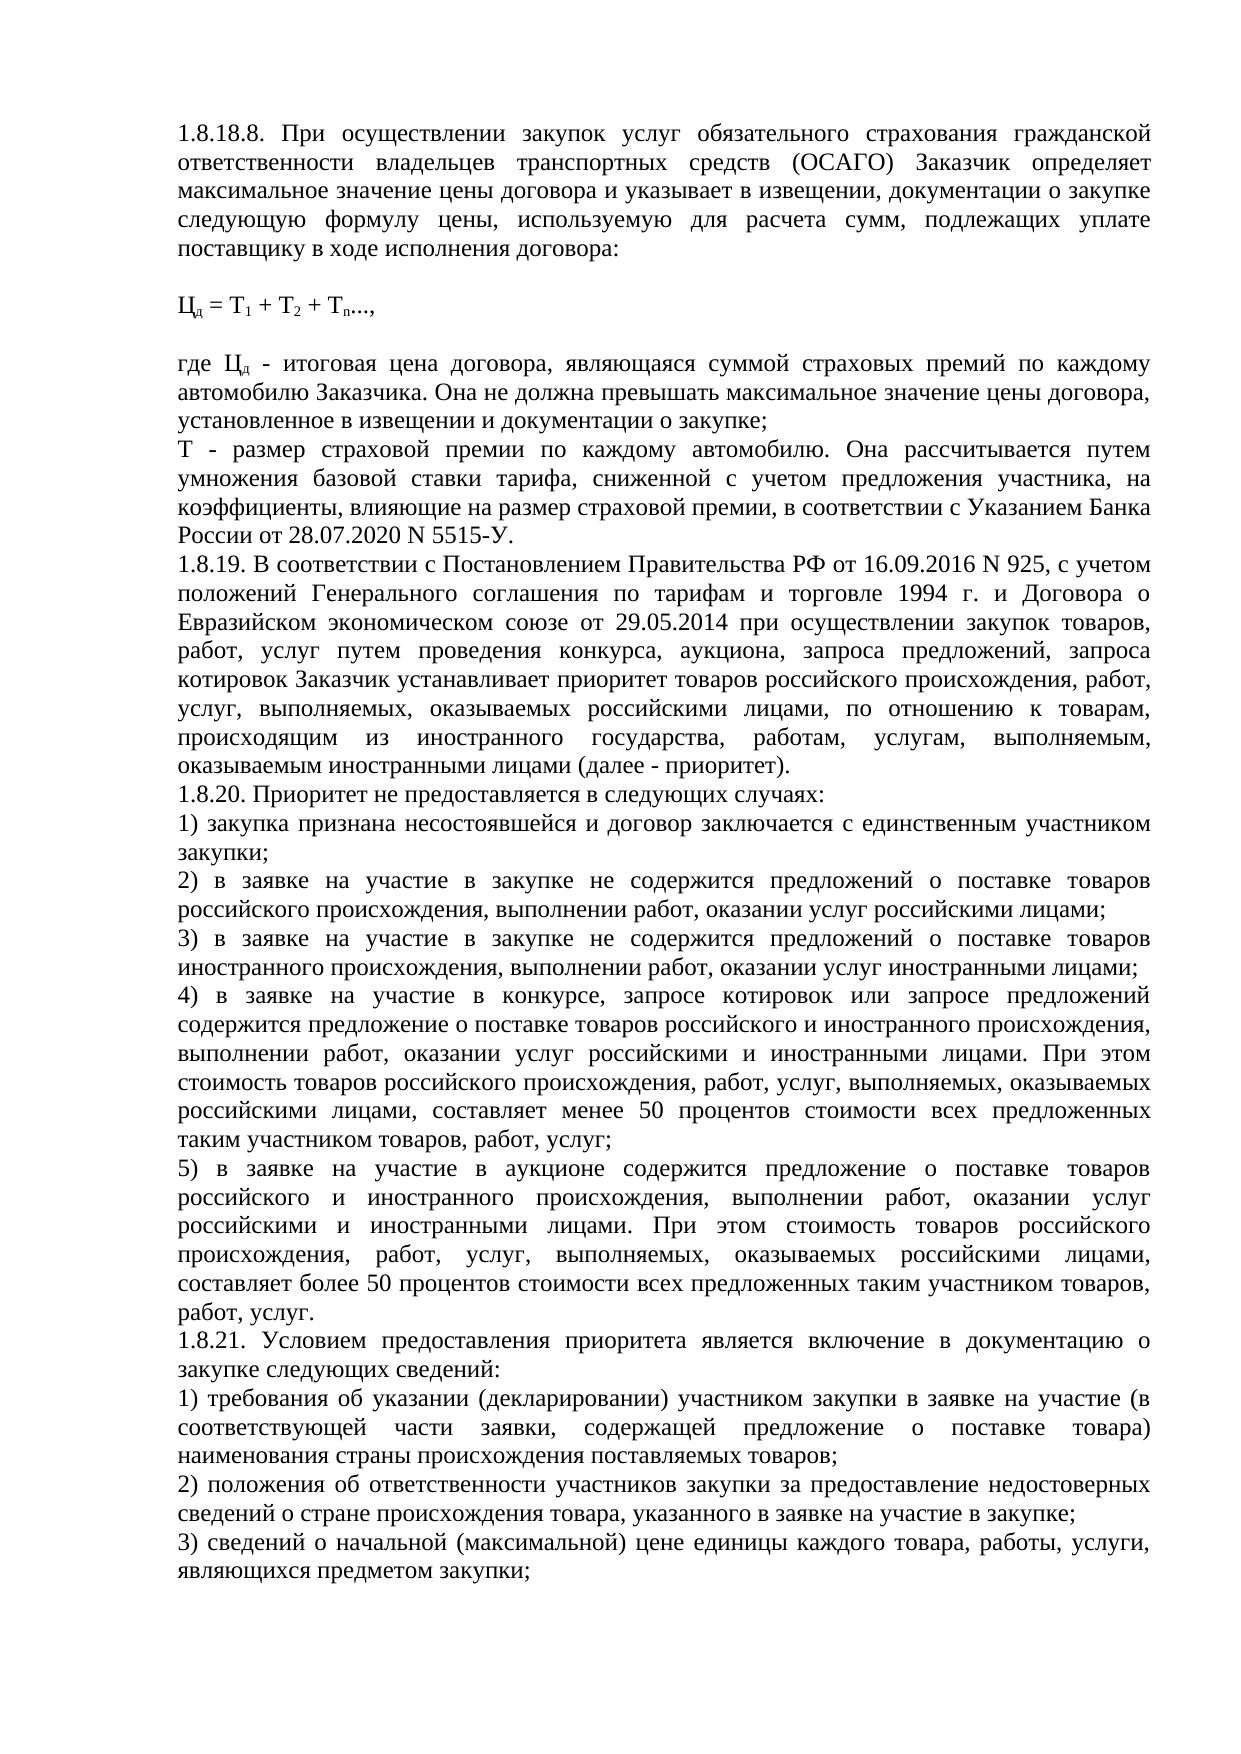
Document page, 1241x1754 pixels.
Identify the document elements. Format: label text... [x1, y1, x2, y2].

text 3) в заявке на участие в закупке не содержится предложений о поставке товаров иностранного происхождения, выполнении работ, оказании услуг иностранными лицами; [177, 923, 1152, 981]
text Цд = Т1 + Т2 + Тn..., [177, 291, 1152, 319]
text 1.8.18.8. При осуществлении закупок услуг обязательного страхования гражданской ответственности владельцев транспортных средств (ОСАГО) Заказчик определяет максимальное значение цены договора и указывает в извещении, документации о закупке следующую формулу цены, используемую для расчета сумм, подлежащих уплате поставщику в ходе исполнения договора: [177, 118, 1152, 262]
text 4) в заявке на участие в конкурсе, запросе котировок или запросе предложений содержится предложение о поставке товаров российского и иностранного происхождения, выполнении работ, оказании услуг российскими и иностранными лицами. При этом стоимость товаров российского происхождения, работ, услуг, выполняемых, оказываемых российскими лицами, составляет менее 50 процентов стоимости всех предложенных таким участником товаров, работ, услуг; [177, 981, 1152, 1153]
text 1) требования об указании (декларировании) участником закупки в заявке на участие (в соответствующей части заявки, содержащей предложение о поставке товара) наименования страны происхождения поставляемых товаров; [177, 1383, 1152, 1469]
text 2) в заявке на участие в закупке не содержится предложений о поставке товаров российского происхождения, выполнении работ, оказании услуг российскими лицами; [177, 866, 1152, 923]
text 3) сведений о начальной (максимальной) цене единицы каждого товара, работы, услуги, являющихся предметом закупки; [177, 1527, 1152, 1584]
text 1) закупка признана несостоявшейся и договор заключается с единственным участником закупки; [177, 808, 1152, 866]
text 2) положения об ответственности участников закупки за предоставление недостоверных сведений о стране происхождения товара, указанного в заявке на участие в закупке; [177, 1469, 1152, 1527]
text 1.8.20. Приоритет не предоставляется в следующих случаях: [177, 779, 1152, 808]
text 1.8.21. Условием предоставления приоритета является включение в документацию о закупке следующих сведений: [177, 1326, 1152, 1383]
text 5) в заявке на участие в аукционе содержится предложение о поставке товаров российского и иностранного происхождения, выполнении работ, оказании услуг российскими и иностранными лицами. При этом стоимость товаров российского происхождения, работ, услуг, выполняемых, оказываемых российскими лицами, составляет более 50 процентов стоимости всех предложенных таким участником товаров, работ, услуг. [177, 1153, 1152, 1326]
text где Цд - итоговая цена договора, являющаяся суммой страховых премий по каждому автомобилю Заказчика. Она не должна превышать максимальное значение цены договора, установленное в извещении и документации о закупке; [177, 348, 1152, 434]
text 1.8.19. В соответствии с Постановлением Правительства РФ от 16.09.2016 N 925, с учетом положений Генерального соглашения по тарифам и торговле 1994 г. и Договора о Евразийском экономическом союзе от 29.05.2014 при осуществлении закупок товаров, работ, услуг путем проведения конкурса, аукциона, запроса предложений, запроса котировок Заказчик устанавливает приоритет товаров российского происхождения, работ, услуг, выполняемых, оказываемых российскими лицами, по отношению к товарам, происходящим из иностранного государства, работам, услугам, выполняемым, оказываемым иностранными лицами (далее - приоритет). [177, 549, 1152, 779]
text Т - размер страховой премии по каждому автомобилю. Она рассчитывается путем умножения базовой ставки тарифа, сниженной с учетом предложения участника, на коэффициенты, влияющие на размер страховой премии, в соответствии с Указанием Банка России от 28.07.2020 N 5515-У. [177, 434, 1152, 549]
